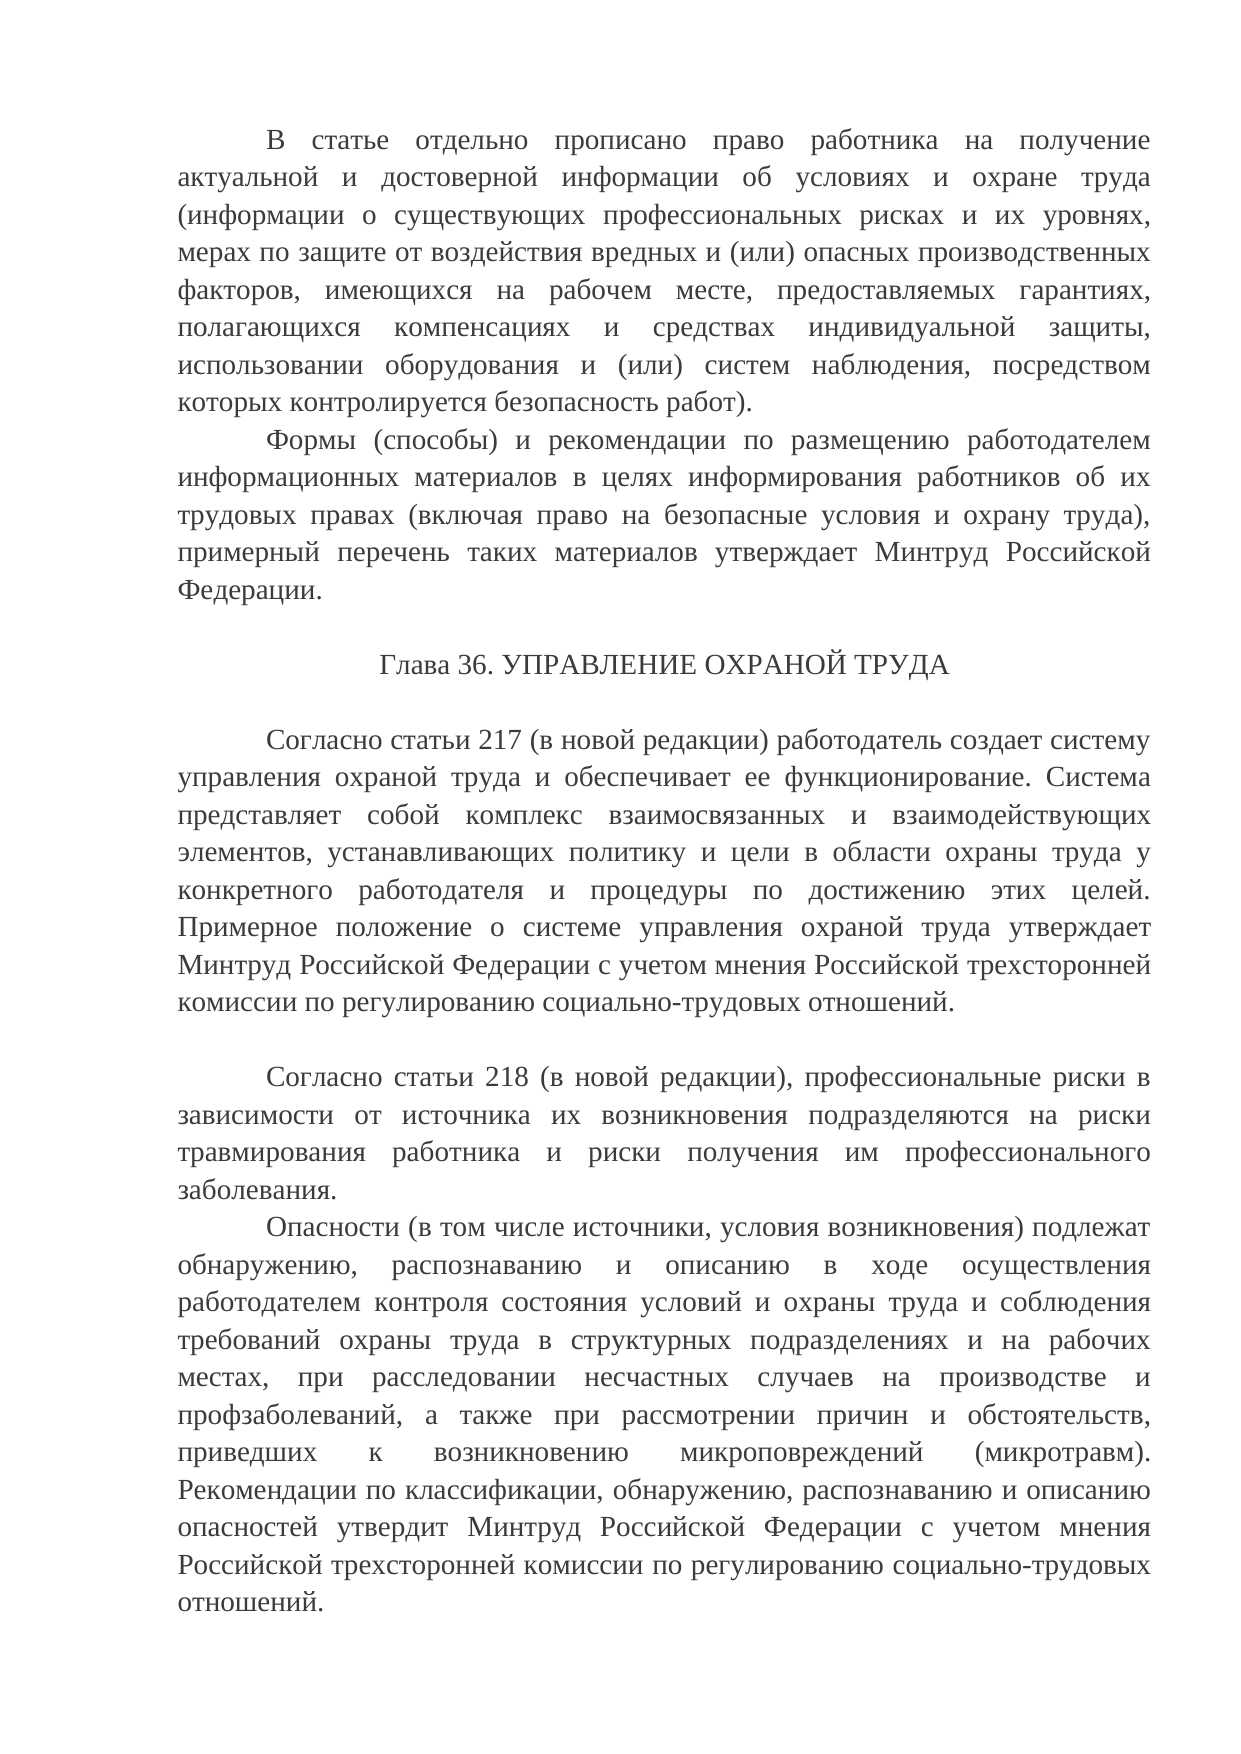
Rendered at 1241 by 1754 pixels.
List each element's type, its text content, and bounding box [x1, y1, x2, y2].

text Формы (способы) и рекомендации по размещению работодателем информационных материалов в целях информирования работников об их трудовых правах (включая право на безопасные условия и охрану труда), примерный перечень таких материалов утверждает Минтруд Российской Федерации. [177, 418, 1152, 606]
text Согласно статьи 218 (в новой редакции), профессиональные риски в зависимости от источника их возникновения подразделяются на риски травмирования работника и риски получения им профессионального заболевания. [177, 1056, 1152, 1206]
text В статье отдельно прописано право работника на получение актуальной и достоверной информации об условиях и охране труда (информации о существующих профессиональных рисках и их уровнях, мерах по защите от воздействия вредных и (или) опасных производственных факторов, имеющихся на рабочем месте, предоставляемых гарантиях, полагающихся компенсациях и средствах индивидуальной защиты, использовании оборудования и (или) систем наблюдения, посредством которых контролируется безопасность работ). [177, 118, 1152, 418]
text Глава 36. УПРАВЛЕНИЕ ОХРАНОЙ ТРУДА [177, 643, 1152, 681]
text Опасности (в том числе источники, условия возникновения) подлежат обнаружению, распознаванию и описанию в ходе осуществления работодателем контроля состояния условий и охраны труда и соблюдения требований охраны труда в структурных подразделениях и на рабочих местах, при расследовании несчастных случаев на производстве и профзаболеваний, а также при рассмотрении причин и обстоятельств, приведших к возникновению микроповреждений (микротравм). Рекомендации по классификации, обнаружению, распознаванию и описанию опасностей утвердит Минтруд Российской Федерации с учетом мнения Российской трехсторонней комиссии по регулированию социально-трудовых отношений. [177, 1206, 1152, 1618]
text Согласно статьи 217 (в новой редакции) работодатель создает систему управления охраной труда и обеспечивает ее функционирование. Система представляет собой комплекс взаимосвязанных и взаимодействующих элементов, устанавливающих политику и цели в области охраны труда у конкретного работодателя и процедуры по достижению этих целей. Примерное положение о системе управления охраной труда утверждает Минтруд Российской Федерации с учетом мнения Российской трехсторонней комиссии по регулированию социально-трудовых отношений. [177, 718, 1152, 1018]
